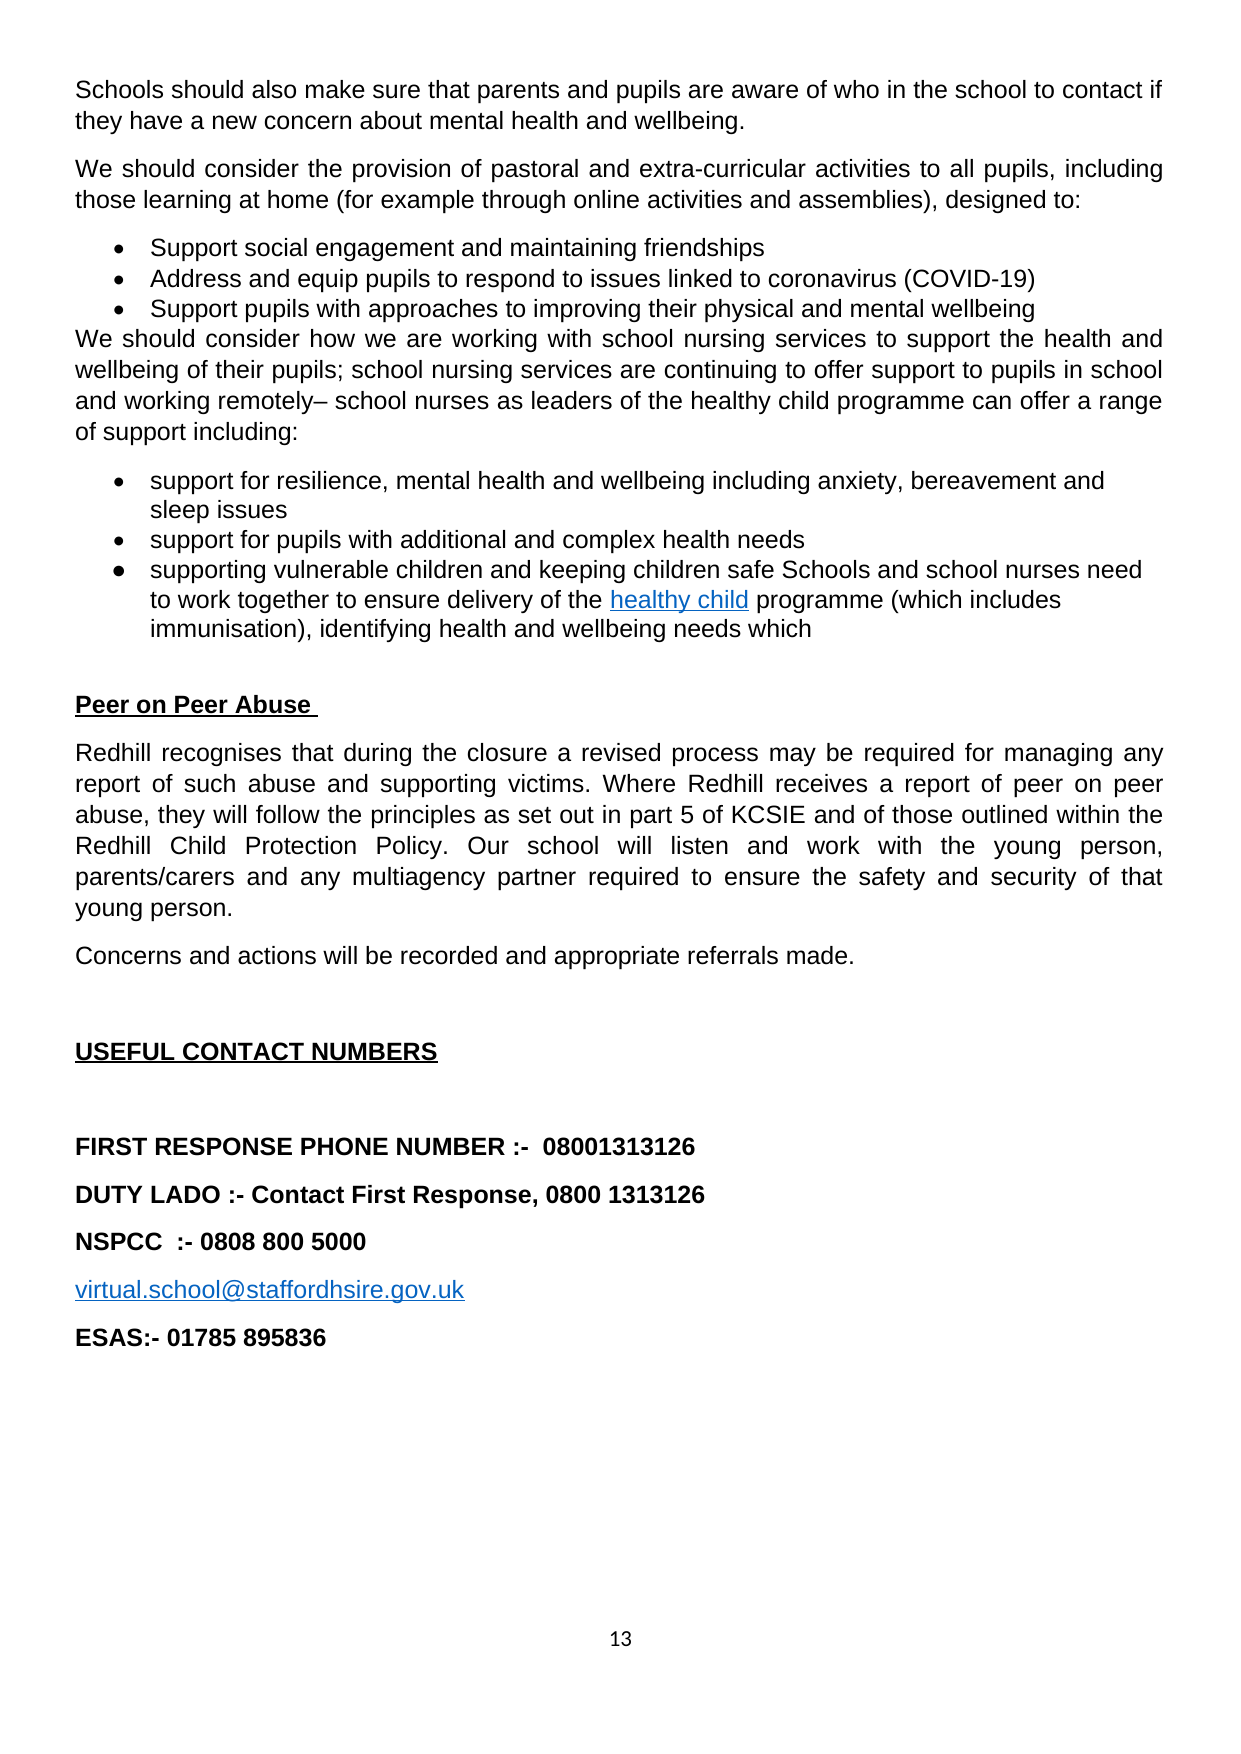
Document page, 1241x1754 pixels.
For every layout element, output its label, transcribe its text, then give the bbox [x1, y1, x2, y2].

text DUTY LADO :- Contact First Response, 0800 1313126 [75, 1179, 1165, 1208]
list Address and equip pupils to respond to issues linked to coronavirus (COVID-19) [112, 263, 1165, 293]
list support for pupils with additional and complex health needs [112, 524, 1165, 555]
text Redhill recognises that during the closure a revised process may be required for managing any report of such abuse and supporting victims. Where Redhill receives a report of peer on peer abuse, they will follow the principles as set out in part 5 of KCSIE and of those outlined within the Redhill Child Protection Policy. Our school will listen and work with the young person, parents/carers and any multiagency partner required to ensure the safety and security of that young person. [75, 738, 1165, 922]
text NSPCC :- 0808 800 5000 [75, 1227, 1165, 1256]
list Support pupils with approaches to improving their physical and mental wellbeing [112, 293, 1165, 324]
text USEFUL CONTACT NUMBERS [75, 1036, 1165, 1065]
text We should consider how we are working with school nursing services to support the health and wellbeing of their pupils; school nursing services are continuing to offer support to pupils in school and working remotely– school nurses as leaders of the healthy child programme can offer a range of support including: [75, 324, 1165, 446]
text virtual.school@staffordhsire.gov.uk [75, 1275, 1165, 1304]
text We should consider the provision of pastoral and extra-curricular activities to all pupils, including those learning at home (for example through online activities and assemblies), designed to: [75, 154, 1165, 213]
text Concerns and actions will be recorded and appropriate referrals made. [75, 941, 1165, 970]
text Schools should also make sure that parents and pupils are aware of who in the school to contact if they have a new concern about mental health and wellbeing. [75, 75, 1165, 135]
list supporting vulnerable children and keeping children safe Schools and school nurses need to work together to ensure delivery of the healthy child programme (which includes immunisation), identifying health and wellbeing needs which [112, 555, 1165, 643]
list Support social engagement and maintaining friendships [112, 232, 1165, 263]
text FIRST RESPONSE PHONE NUMBER :- 08001313126 [75, 1132, 1165, 1161]
text Peer on Peer Abuse [75, 690, 1165, 719]
text ESAS:- 01785 895836 [75, 1323, 1165, 1351]
list support for resilience, mental health and wellbeing including anxiety, bereavement and sleep issues [112, 465, 1165, 524]
